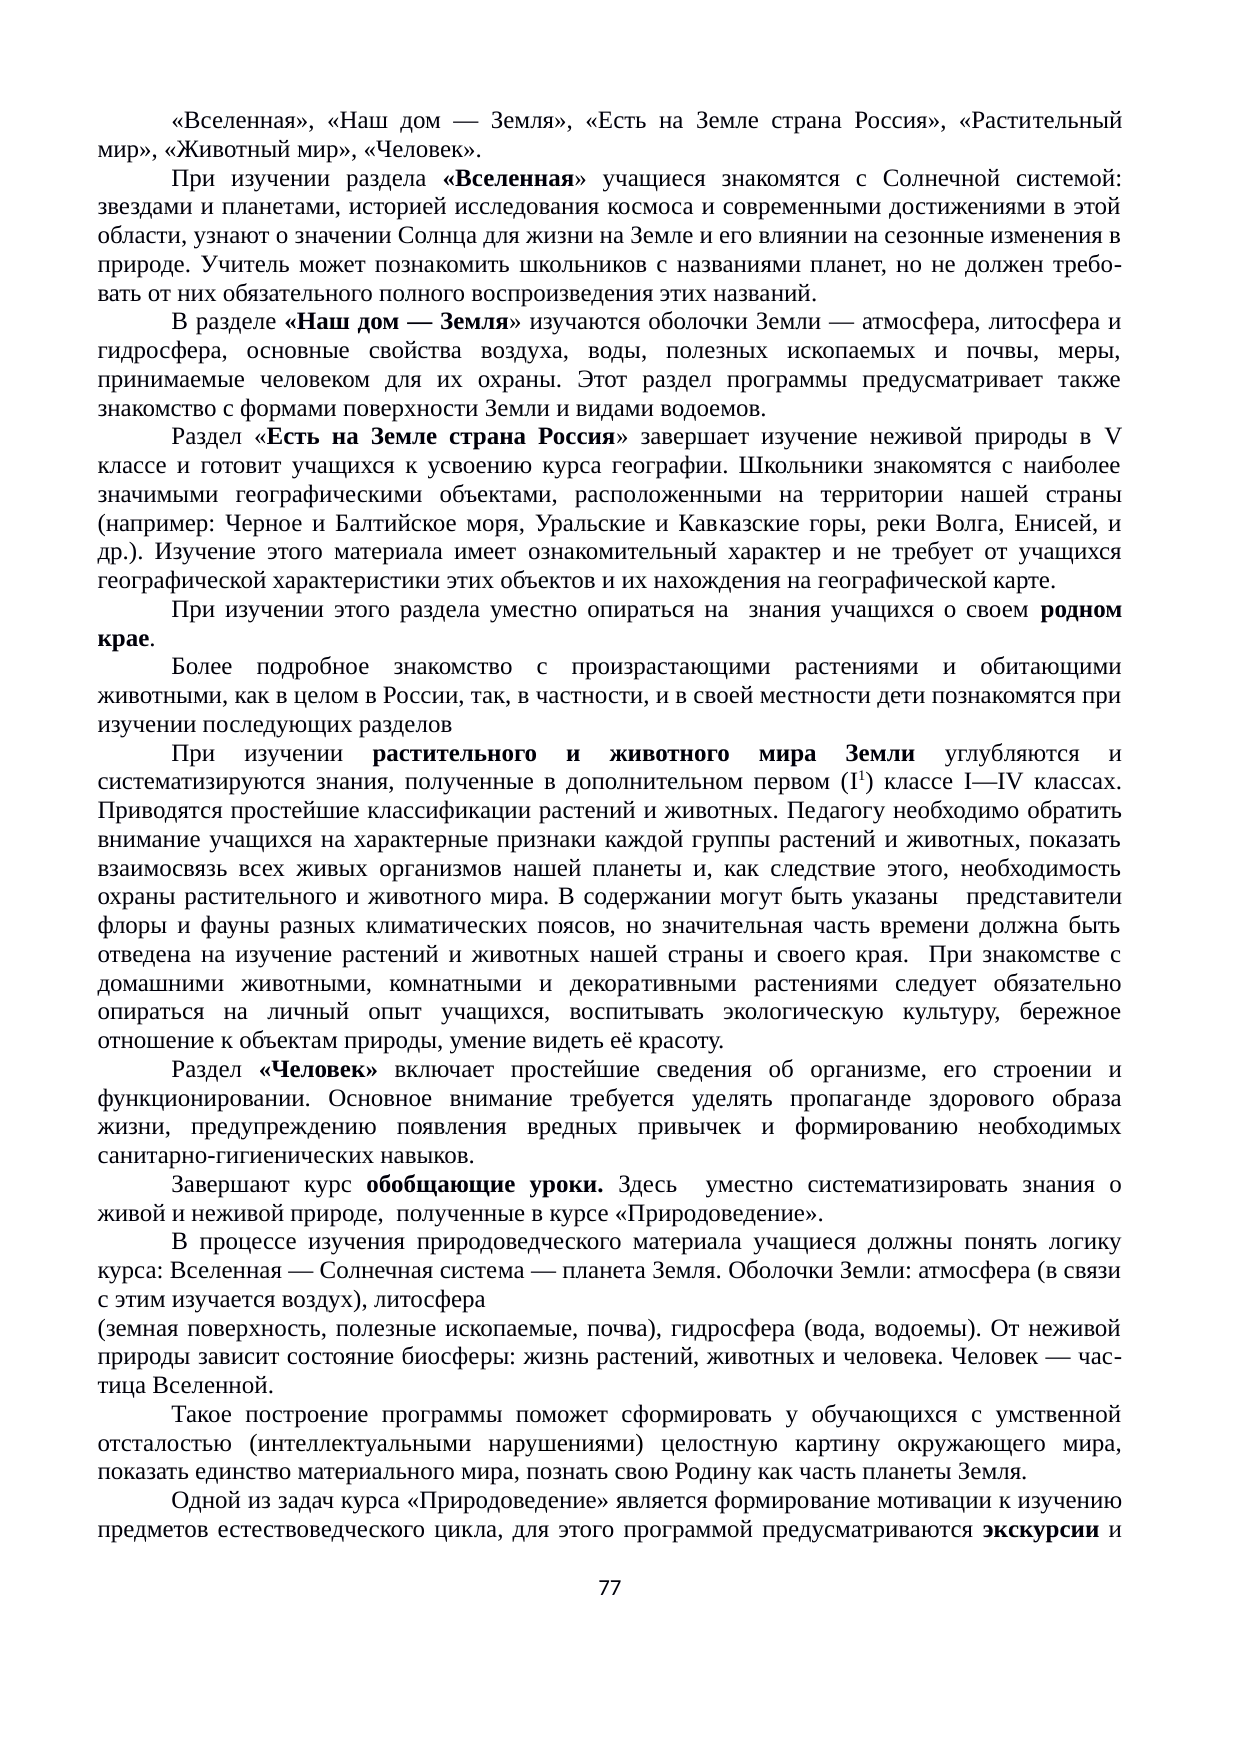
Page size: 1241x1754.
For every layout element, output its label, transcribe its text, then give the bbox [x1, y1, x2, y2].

text Раздел «Есть на Земле страна Россия» завершает изучение неживой природы в V классе и готовит учащихся к усвоению курса географии. Школьники знакомятся с наиболее значимыми географическими объектами, расположенными на территории нашей страны (например: Черное и Балтийское моря, Уральские и Кавказские горы, реки Волга, Енисей, и др.). Изучение этого материала имеет ознакомительный характер и не требует от учащихся географической характеристики этих объектов и их нахождения на географической карте. [97, 421, 1122, 594]
text При изучении растительного и животного мира Земли углубляются и систематизируются знания, полученные в дополнительном первом (I1) классе I—IV классах. Приводятся простейшие классификации растений и животных. Педагогу необходимо обратить внимание учащихся на характерные признаки каждой группы растений и животных, показать взаимосвязь всех живых организмов нашей планеты и, как следствие этого, необходимость охраны растительного и животного мира. В содержании могут быть указаны представители флоры и фауны разных климатических поясов, но значительная часть времени должна быть отведена на изучение растений и животных нашей страны и своего края. При знакомстве с домашними животными, комнатными и декоративными растениями следует обязательно опираться на личный опыт учащихся, воспитывать экологическую культуру, бережное отношение к объектам природы, умение видеть её красоту. [97, 738, 1122, 1054]
text В процессе изучения природоведческого материала учащиеся должны понять логику курса: Вселенная — Солнечная система — планета Земля. Оболочки Земли: атмосфера (в связи с этим изучается воздух), литосфера [97, 1226, 1122, 1313]
text «Вселенная», «Наш дом — Земля», «Есть на Земле страна Россия», «Растительный мир», «Животный мир», «Человек». [97, 105, 1122, 163]
text (земная поверхность, полезные ископаемые, почва), гидросфера (вода, водоемы). От неживой природы зависит состояние биосферы: жизнь растений, животных и человека. Человек — частица Вселенной. [97, 1313, 1122, 1399]
text При изучении раздела «Вселенная» учащиеся знакомятся с Солнечной системой: звездами и планетами, историей исследования космоса и современными достижениями в этой области, узнают о значении Солнца для жизни на Земле и его влиянии на сезонные изменения в природе. Учитель может познакомить школьников с названиями планет, но не должен требовать от них обязательного полного воспроизведения этих названий. [97, 163, 1122, 306]
text При изучении этого раздела уместно опираться на знания учащихся о своем родном крае. [97, 594, 1122, 651]
text Такое построение программы поможет сформировать у обучающихся с умственной отсталостью (интеллектуальными нарушениями) целостную картину окружающего мира, показать единство материального мира, познать свою Родину как часть планеты Земля. [97, 1399, 1122, 1485]
text Более подробное знакомство с произрастающими растениями и обитающими животными, как в целом в России, так, в частности, и в своей местности дети познакомятся при изучении последующих разделов [97, 651, 1122, 738]
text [97, 1485, 1122, 1543]
text Раздел «Человек» включает простейшие сведения об организме, его строении и функционировании. Основное внимание требуется уделять пропаганде здорового образа жизни, предупреждению появления вредных привычек и формированию необходимых санитарно-гигиенических навыков. [97, 1054, 1122, 1169]
text Завершают курс обобщающие уроки. Здесь уместно систематизировать знания о живой и неживой природе, полученные в курсе «Природоведение». [97, 1169, 1122, 1226]
text В разделе «Наш дом ― Земля» изучаются оболочки Земли — атмосфера, литосфера и гидросфера, основные свойства воздуха, воды, полезных ископаемых и почвы, меры, принимаемые человеком для их охраны. Этот раздел программы предусматривает также знакомство с формами поверхности Земли и видами водоемов. [97, 306, 1122, 421]
